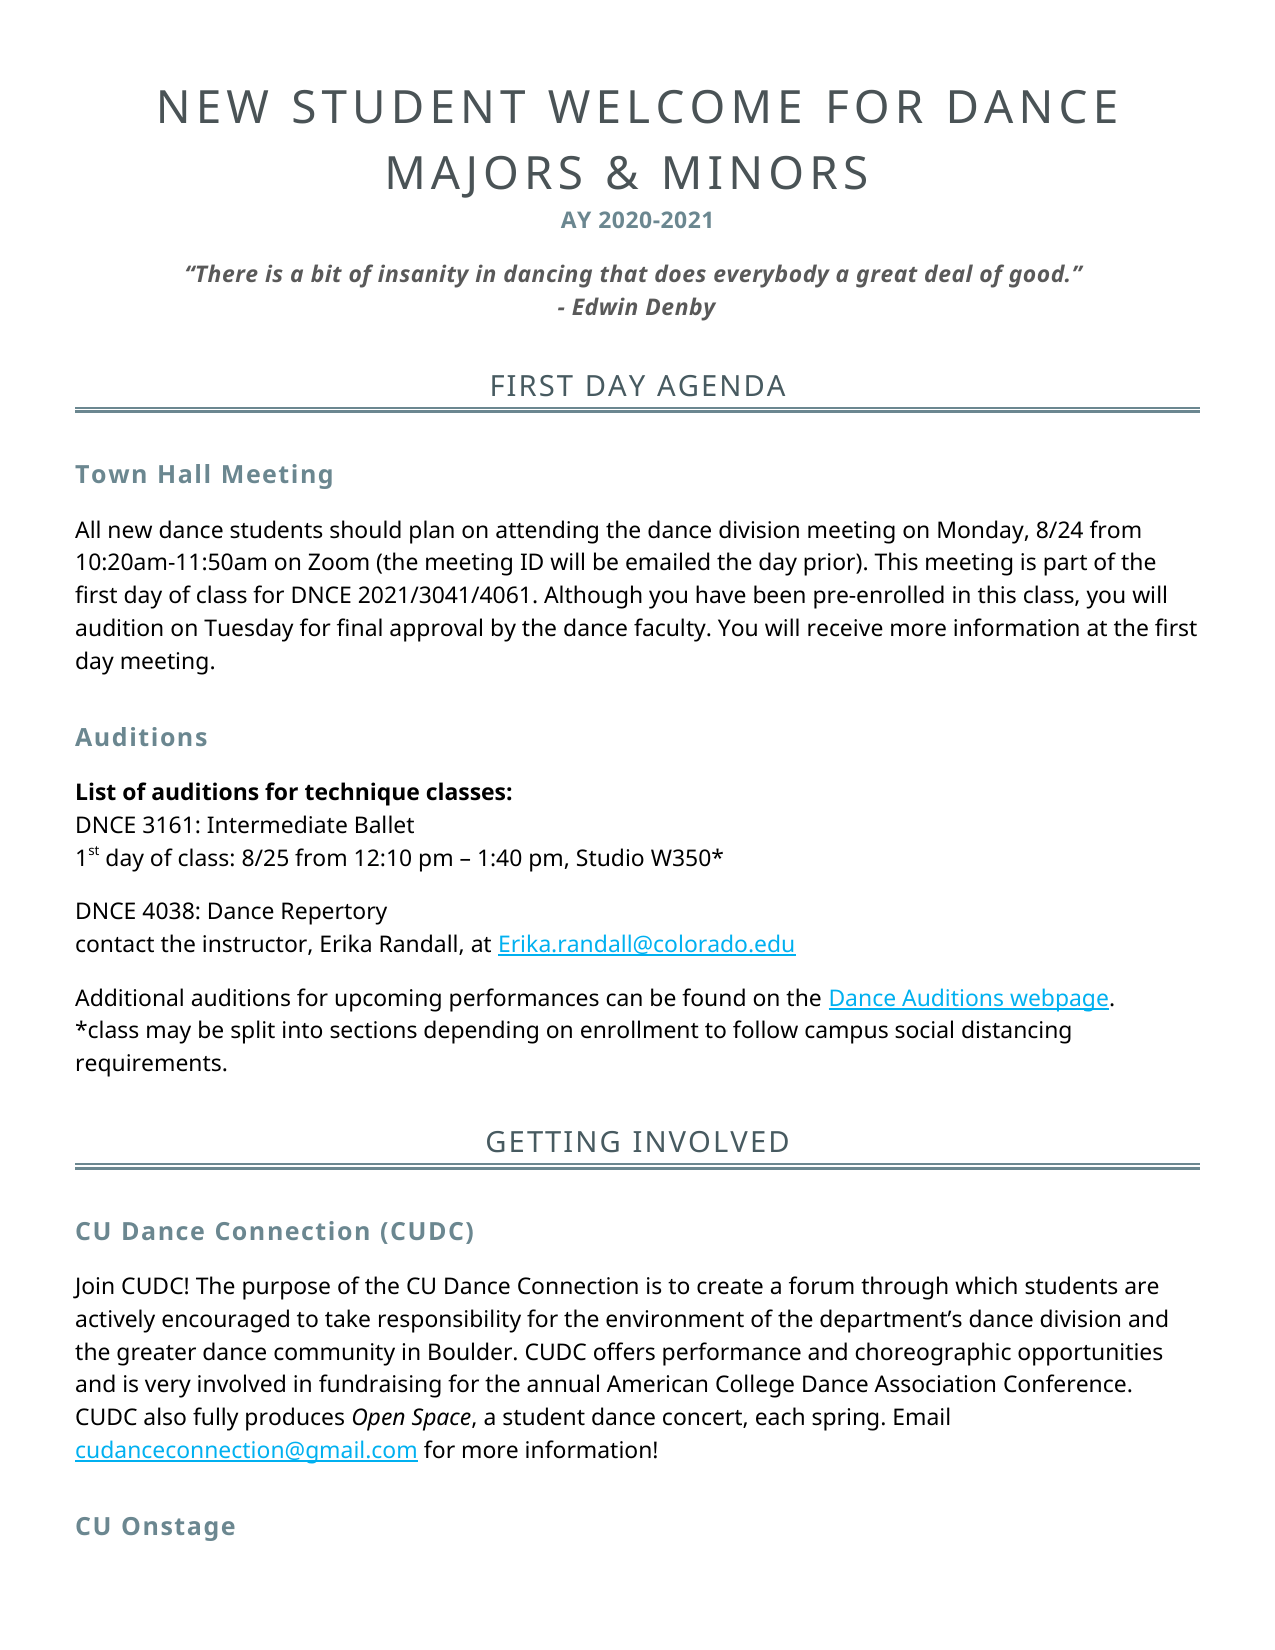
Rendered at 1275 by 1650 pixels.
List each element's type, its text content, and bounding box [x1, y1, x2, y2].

subtitle First Day Agenda [75, 365, 1200, 407]
subtitle Getting Involved [75, 1122, 1200, 1163]
subtitle CU Dance Connection (CUDC) [75, 1213, 1200, 1247]
subtitle Town Hall Meeting [75, 457, 1200, 491]
text Join CUDC! The purpose of the CU Dance Connection is to create a forum through which students are actively encouraged to take responsibility for the environment of the department’s dance division and the greater dance community in Boulder. CUDC offers performance and choreographic opportunities and is very involved in fundraising for the annual American College Dance Association Conference. CUDC also fully produces Open Space, a student dance concert, each spring. Email cudanceconnection@gmail.com for more information! [75, 1270, 1200, 1465]
text DNCE 4038: Dance Repertory contact the instructor, Erika Randall, at Erika.randall@colorado.edu [75, 895, 1200, 959]
text List of auditions for technique classes: DNCE 3161: Intermediate Ballet 1st day of class: 8/25 from 12:10 pm – 1:40 pm, Studio W350* [75, 776, 1200, 873]
text New Student Welcome for Dance Majors & Minors AY 2020-2021 [75, 75, 1200, 236]
subtitle Auditions [75, 719, 1200, 753]
text Additional auditions for upcoming performances can be found on the Dance Auditions webpage. *class may be split into sections depending on enrollment to follow campus social distancing requirements. [75, 982, 1200, 1078]
text “There is a bit of insanity in dancing that does everybody a great deal of good.” - Edwin Denby [75, 258, 1200, 322]
subtitle CU Onstage [75, 1508, 1200, 1542]
text All new dance students should plan on attending the dance division meeting on Monday, 8/24 from 10:20am-11:50am on Zoom (the meeting ID will be emailed the day prior). This meeting is part of the first day of class for DNCE 2021/3041/4061. Although you have been pre-enrolled in this class, you will audition on Tuesday for final approval by the dance faculty. You will receive more information at the first day meeting. [75, 513, 1200, 676]
